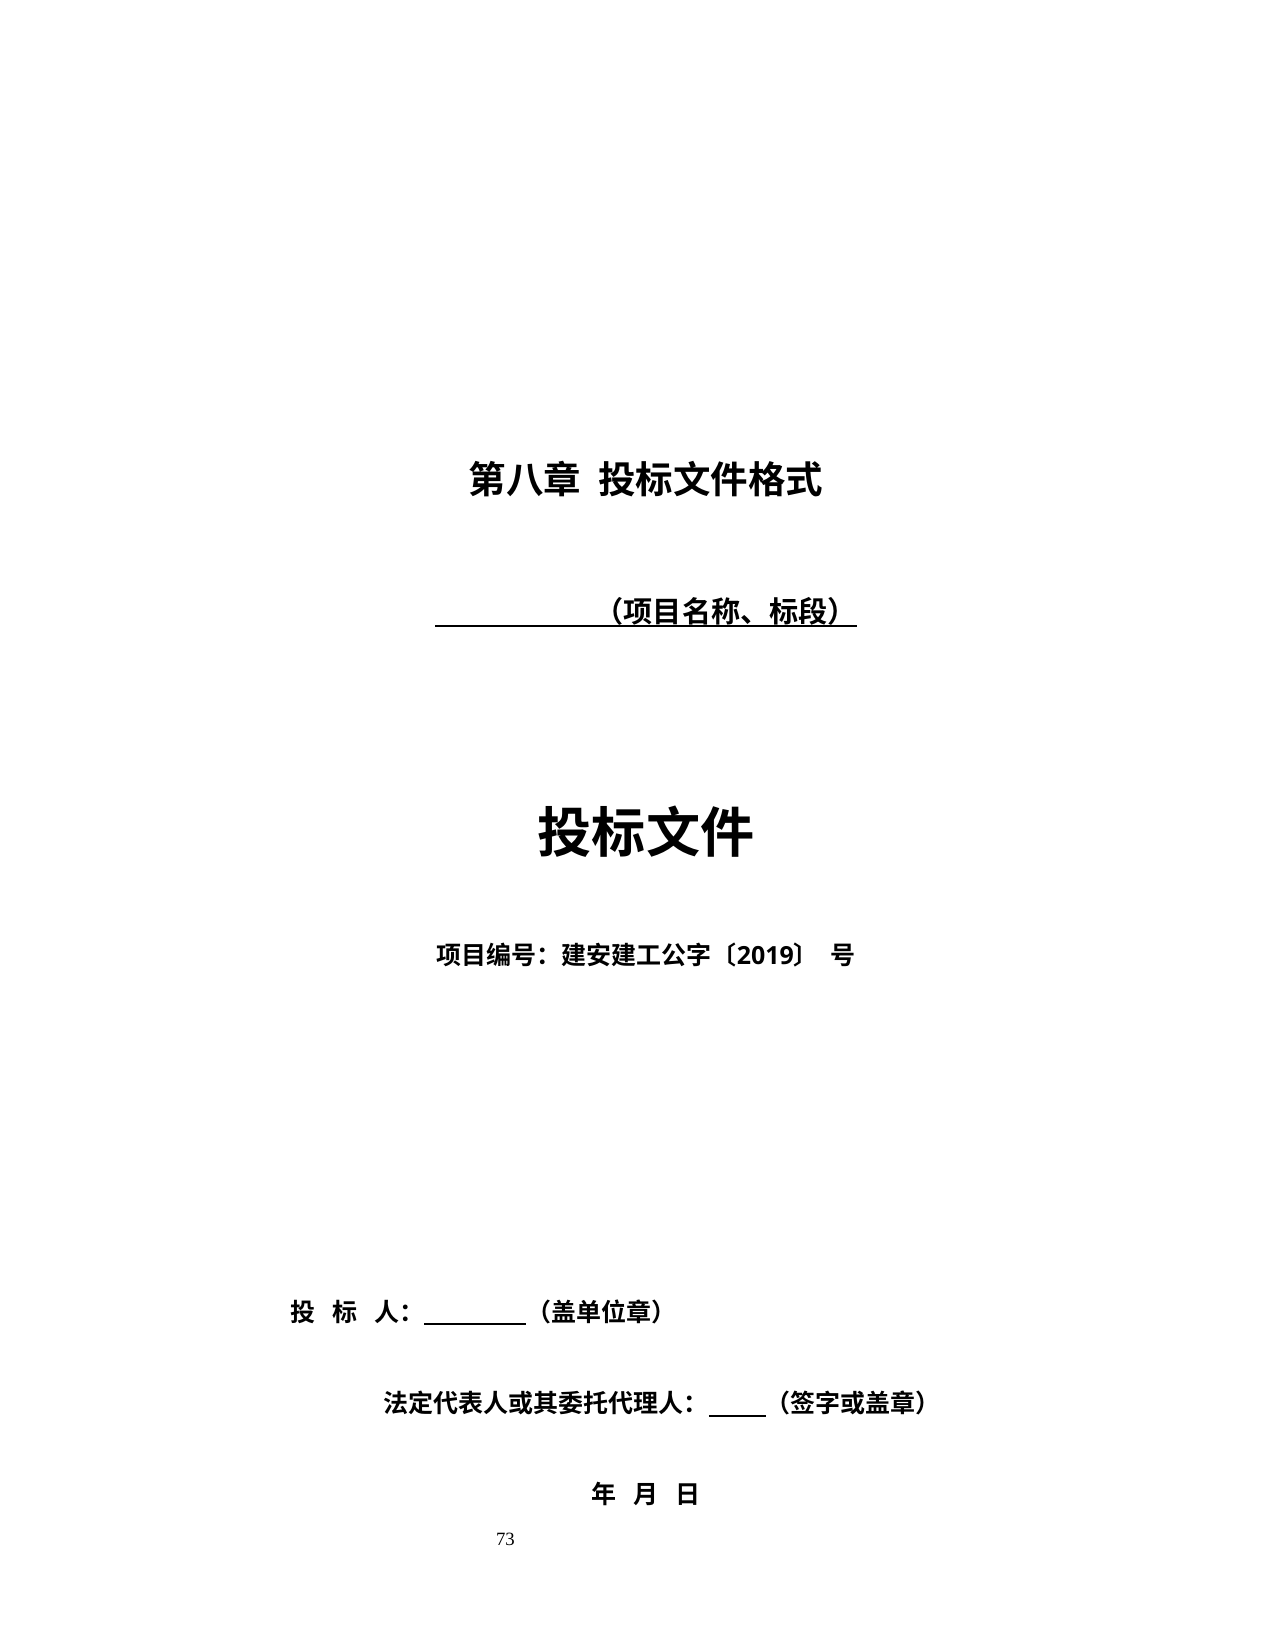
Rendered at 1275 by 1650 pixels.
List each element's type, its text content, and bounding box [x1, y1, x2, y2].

text 项目编号：建安建工公字〔2019〕 号 [175, 935, 1117, 972]
text 年 月 日 [175, 1475, 1117, 1511]
text （项目名称、标段） [175, 588, 1117, 631]
text 法定代表人或其委托代理人： （签字或盖章） [175, 1384, 1117, 1420]
text 第八章 投标文件格式 [175, 450, 1117, 504]
text 投标文件 [175, 789, 1117, 868]
text 投 标 人： （盖单位章） [175, 1292, 1117, 1328]
